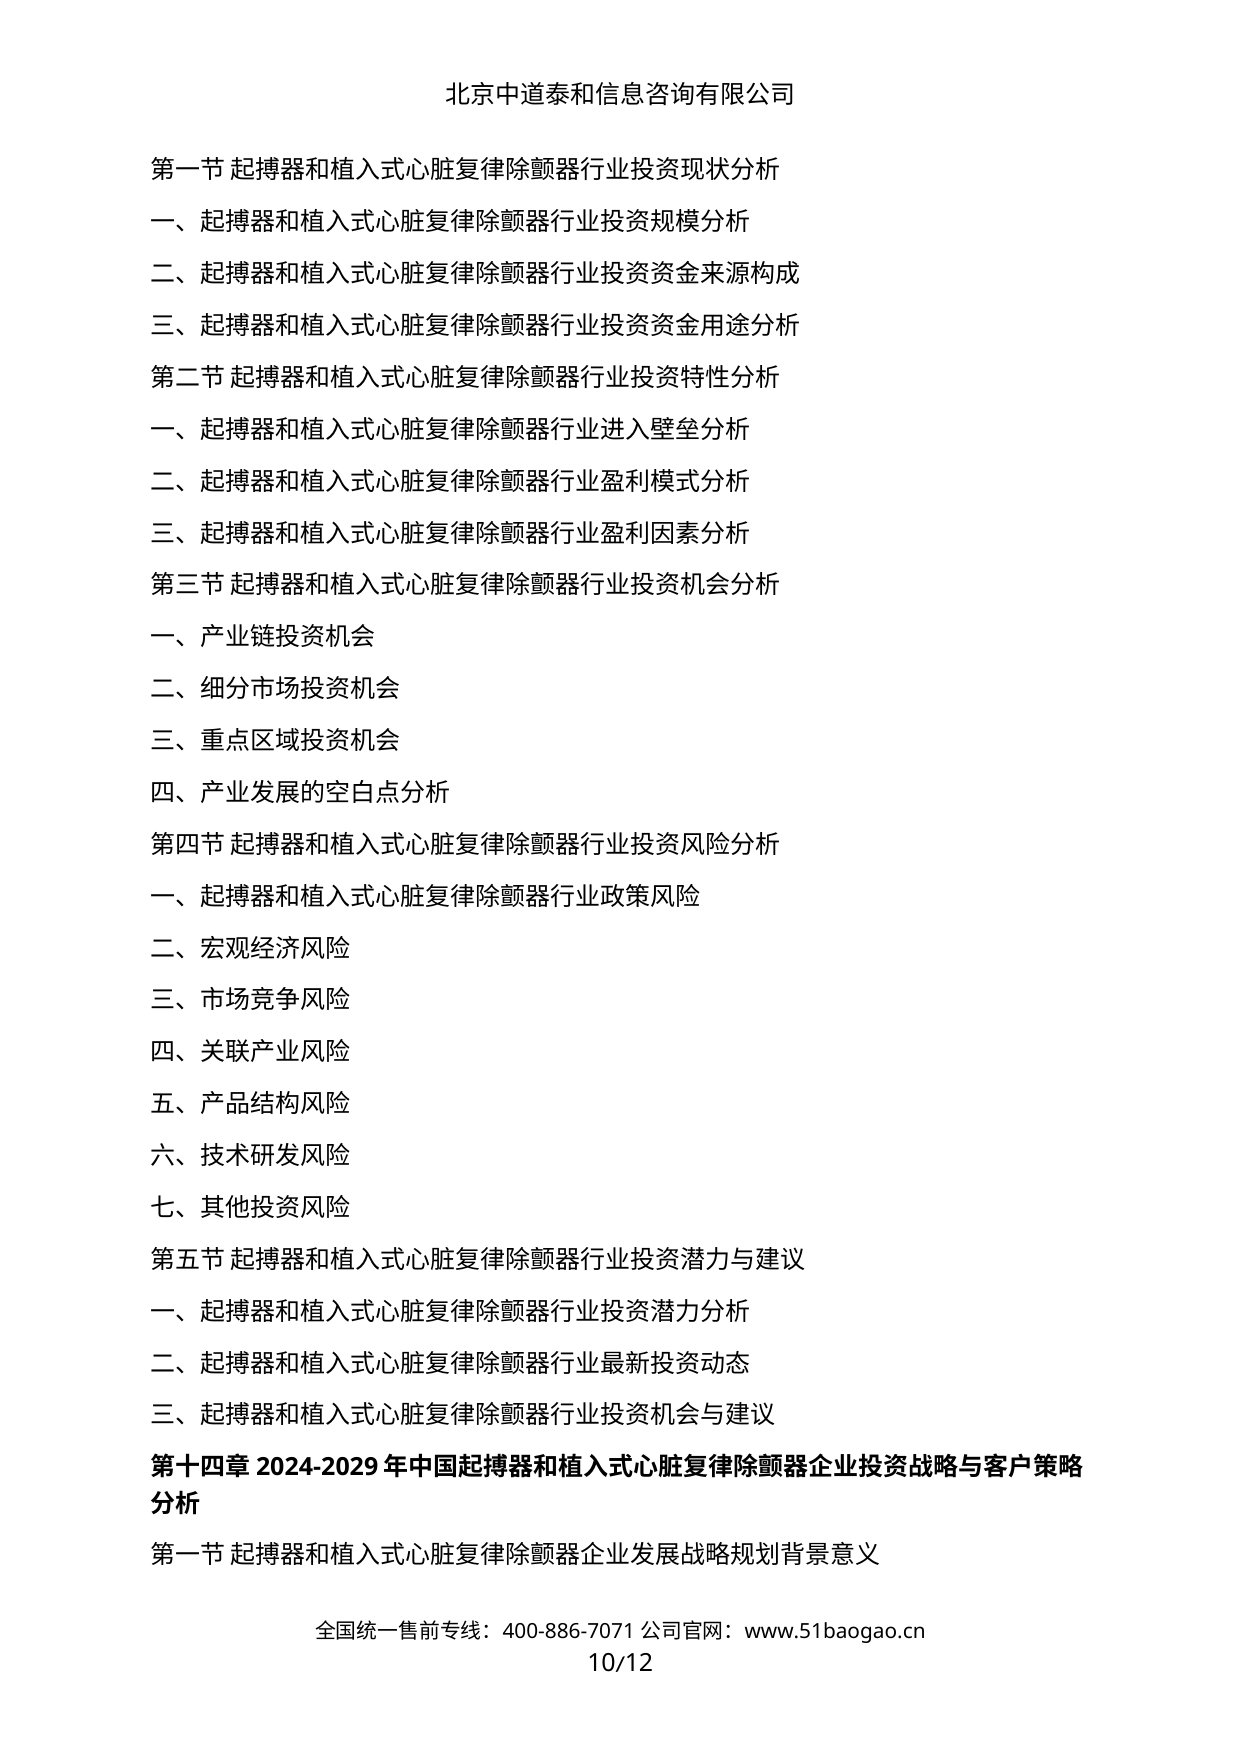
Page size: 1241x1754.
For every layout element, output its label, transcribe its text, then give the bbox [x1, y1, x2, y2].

text 五、产品结构风险 [150, 1084, 1090, 1120]
text 七、其他投资风险 [150, 1187, 1090, 1224]
text 一、起搏器和植入式心脏复律除颤器行业政策风险 [150, 876, 1090, 912]
text 一、起搏器和植入式心脏复律除颤器行业进入壁垒分析 [150, 409, 1090, 446]
text 二、宏观经济风险 [150, 928, 1090, 964]
text 三、起搏器和植入式心脏复律除颤器行业盈利因素分析 [150, 513, 1090, 549]
text 二、起搏器和植入式心脏复律除颤器行业盈利模式分析 [150, 461, 1090, 497]
text 四、产业发展的空白点分析 [150, 772, 1090, 809]
text 第四节 起搏器和植入式心脏复律除颤器行业投资风险分析 [150, 824, 1090, 861]
text 第五节 起搏器和植入式心脏复律除颤器行业投资潜力与建议 [150, 1239, 1090, 1276]
text 三、市场竞争风险 [150, 980, 1090, 1016]
text 三、起搏器和植入式心脏复律除颤器行业投资资金用途分析 [150, 306, 1090, 342]
text 三、重点区域投资机会 [150, 721, 1090, 757]
text 四、关联产业风险 [150, 1032, 1090, 1068]
text 一、起搏器和植入式心脏复律除颤器行业投资规模分析 [150, 202, 1090, 238]
text 第二节 起搏器和植入式心脏复律除颤器行业投资特性分析 [150, 357, 1090, 394]
text 第一节 起搏器和植入式心脏复律除颤器企业发展战略规划背景意义 [150, 1535, 1090, 1571]
text 一、起搏器和植入式心脏复律除颤器行业投资潜力分析 [150, 1291, 1090, 1327]
text 六、技术研发风险 [150, 1136, 1090, 1172]
text 二、起搏器和植入式心脏复律除颤器行业最新投资动态 [150, 1343, 1090, 1379]
text 三、起搏器和植入式心脏复律除颤器行业投资机会与建议 [150, 1395, 1090, 1431]
text 二、起搏器和植入式心脏复律除颤器行业投资资金来源构成 [150, 254, 1090, 290]
text 一、产业链投资机会 [150, 617, 1090, 653]
text 二、细分市场投资机会 [150, 669, 1090, 705]
text 第十四章 2024-2029年中国起搏器和植入式心脏复律除颤器企业投资战略与客户策略分析 [150, 1447, 1090, 1519]
text 第一节 起搏器和植入式心脏复律除颤器行业投资现状分析 [150, 150, 1090, 186]
text 第三节 起搏器和植入式心脏复律除颤器行业投资机会分析 [150, 565, 1090, 601]
